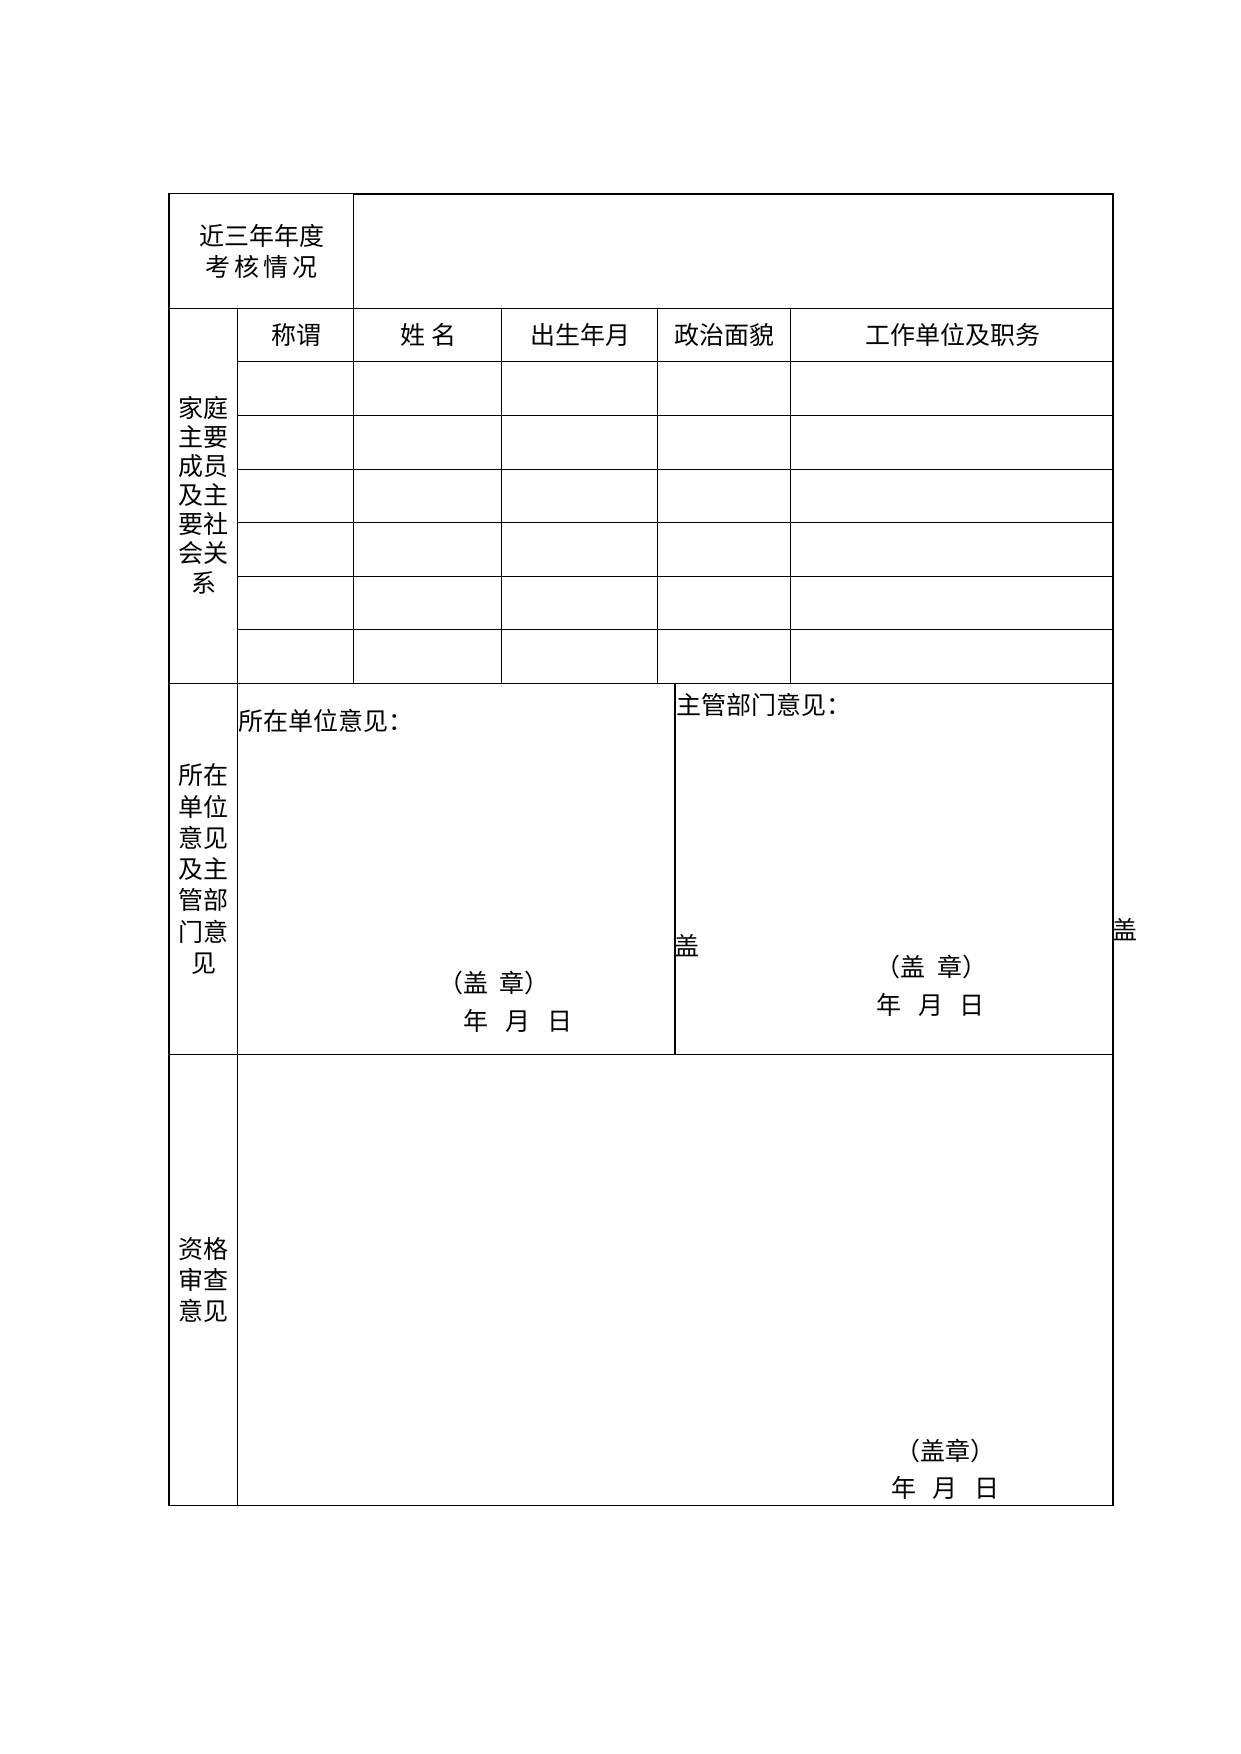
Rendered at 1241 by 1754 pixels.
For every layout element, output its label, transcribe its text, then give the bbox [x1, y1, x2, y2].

table_cell [502, 523, 657, 576]
table_cell [238, 577, 353, 629]
table_cell 家庭主要成员及主要社会关系 [170, 309, 237, 683]
table_cell [238, 630, 353, 683]
table_cell [791, 362, 1112, 415]
table_cell [502, 630, 657, 683]
table_cell [354, 630, 501, 683]
table_cell [658, 577, 790, 629]
table_cell [238, 416, 353, 468]
table_cell 所在单位意见： 盖（盖 章） 年 月 日 [238, 684, 674, 1054]
table_cell 工作单位及职务 [791, 309, 1112, 361]
table_cell [238, 470, 353, 522]
table_cell [791, 470, 1112, 522]
table_cell [658, 523, 790, 576]
table_cell [502, 577, 657, 629]
table_cell 姓 名 [354, 309, 501, 361]
table_cell [502, 416, 657, 468]
table_cell 称谓 [238, 309, 353, 361]
table_cell [658, 362, 790, 415]
table_cell [791, 523, 1112, 576]
table_cell [238, 362, 353, 415]
table_cell [354, 416, 501, 468]
table_cell [354, 577, 501, 629]
table_cell [354, 362, 501, 415]
table_cell [502, 470, 657, 522]
table_cell [658, 630, 790, 683]
table_cell [354, 523, 501, 576]
table_cell [238, 523, 353, 576]
table_cell [658, 470, 790, 522]
table_cell 近三年年度 考核情况 [170, 194, 353, 307]
table_cell [791, 630, 1112, 683]
table_cell 出生年月 [502, 309, 657, 361]
table_cell [502, 362, 657, 415]
table_cell 资格审查意见 [170, 1055, 237, 1505]
table_cell [658, 416, 790, 468]
table_cell 所在单位意见及主管部门意见 [170, 684, 237, 1054]
table_cell [791, 416, 1112, 468]
table_cell （盖章） 年 月 日 [238, 1055, 1112, 1505]
table_cell 政治面貌 [658, 309, 790, 361]
table_cell [354, 195, 1112, 307]
table_cell 主管部门意见： 盖（盖 章） 年 月 日 [676, 684, 1112, 1054]
table_cell [791, 577, 1112, 629]
table_cell [354, 470, 501, 522]
